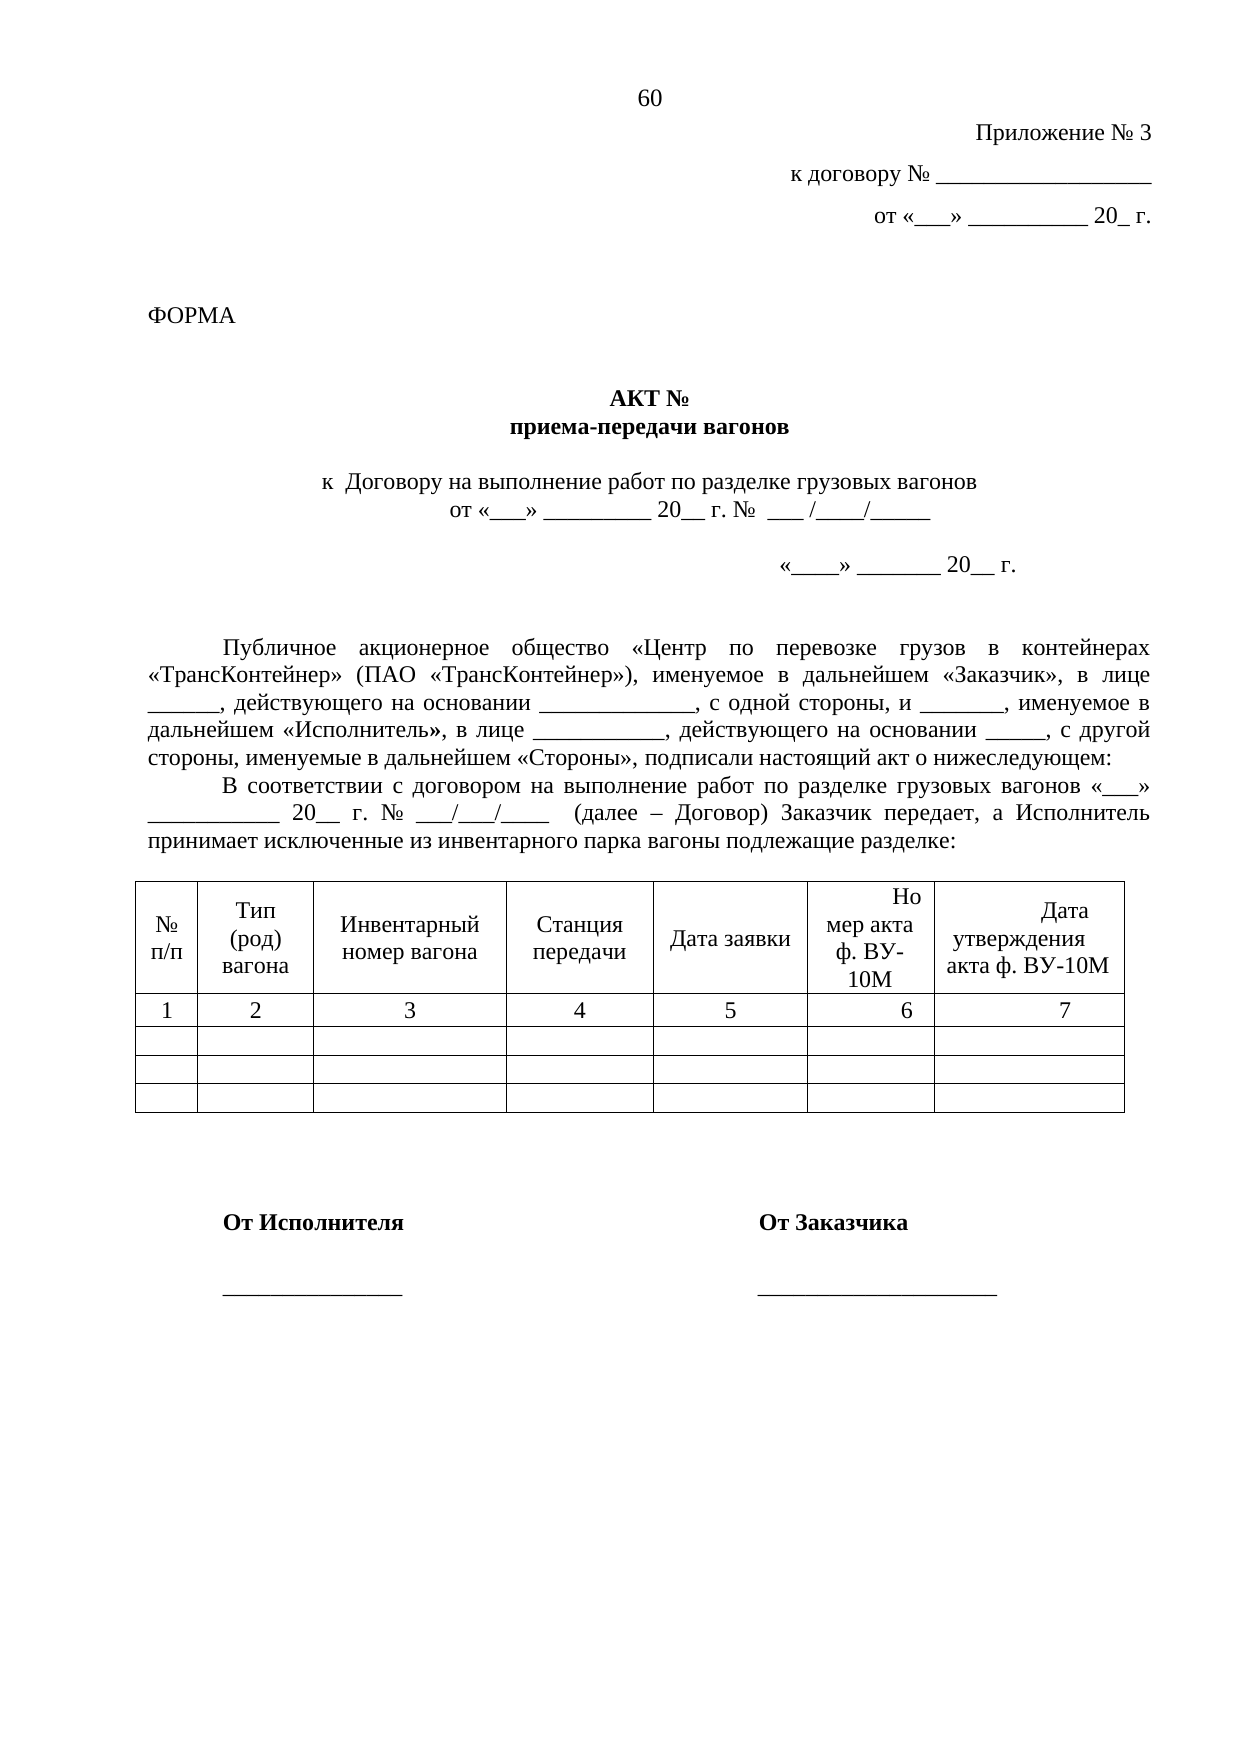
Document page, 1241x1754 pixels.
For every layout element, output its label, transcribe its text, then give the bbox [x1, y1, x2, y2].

table_cell 5 [654, 994, 807, 1026]
table_cell [654, 1084, 807, 1112]
table_cell [654, 1027, 807, 1054]
text Публичное акционерное общество «Центр по перевозке грузов в контейнерах «ТрансКонтейнер» (ПАО «ТрансКонтейнер»), именуемое в дальнейшем «Заказчик», в лице ______, действующего на основании _____________, с одной стороны, и _______, именуемое в дальнейшем «Исполнитель», в лице ___________, действующего на основании _____, с другой стороны, именуемые в дальнейшем «Стороны», подписали настоящий акт о нижеследующем: [148, 633, 1152, 771]
text АКТ № [148, 384, 1152, 412]
table_header От Исполнителя _______________ [136, 1145, 672, 1303]
table_header № п/п [136, 882, 197, 993]
table_cell [314, 1027, 506, 1054]
table_cell [136, 1056, 197, 1083]
table_cell 7 [935, 994, 1124, 1026]
table_cell [808, 1084, 934, 1112]
table_header От Заказчика ____________________ [673, 1145, 1181, 1303]
text от «___» _________ 20__ г. № ___ /____/_____ [148, 495, 1152, 522]
table_header Тип (род) вагона [198, 882, 313, 993]
table_header Дата утверждения акта ф. ВУ-10М [935, 882, 1124, 993]
table_cell [136, 1084, 197, 1112]
table_cell [136, 1027, 197, 1054]
table_cell [808, 1056, 934, 1083]
text «____» _______ 20__ г. [148, 550, 1152, 577]
text Приложение № 3 [148, 118, 1152, 146]
table_header Дата заявки [654, 882, 807, 993]
table_cell [935, 1084, 1124, 1112]
table_cell [314, 1084, 506, 1112]
table_cell [198, 1056, 313, 1083]
table_cell 3 [314, 994, 506, 1026]
table_cell [935, 1056, 1124, 1083]
table_cell 6 [808, 994, 934, 1026]
text от «___» __________ 20_ г. [148, 201, 1152, 228]
table_cell 2 [198, 994, 313, 1026]
table_cell [198, 1084, 313, 1112]
table_cell [935, 1027, 1124, 1054]
text ФОРМА [148, 301, 1152, 329]
text В соответствии с договором на выполнение работ по разделке грузовых вагонов «___» ___________ 20__ г. № ___/___/____ (далее – Договор) Заказчик передает, а Исполнитель принимает исключенные из инвентарного парка вагоны подлежащие разделке: [148, 771, 1152, 853]
table_header Инвентарный номер вагона [314, 882, 506, 993]
table_cell [314, 1056, 506, 1083]
table_cell 1 [136, 994, 197, 1026]
table_cell [808, 1027, 934, 1054]
table_cell [507, 1084, 653, 1112]
text приема-передачи вагонов [148, 412, 1152, 439]
text к договору № __________________ [148, 159, 1152, 187]
table_cell [654, 1056, 807, 1083]
table_cell [507, 1056, 653, 1083]
table_header Станция передачи [507, 882, 653, 993]
table_cell [198, 1027, 313, 1054]
table_header Номер акта ф. ВУ-10М [808, 882, 934, 993]
table_cell 4 [507, 994, 653, 1026]
table_cell [507, 1027, 653, 1054]
text к Договору на выполнение работ по разделке грузовых вагонов [148, 467, 1152, 495]
